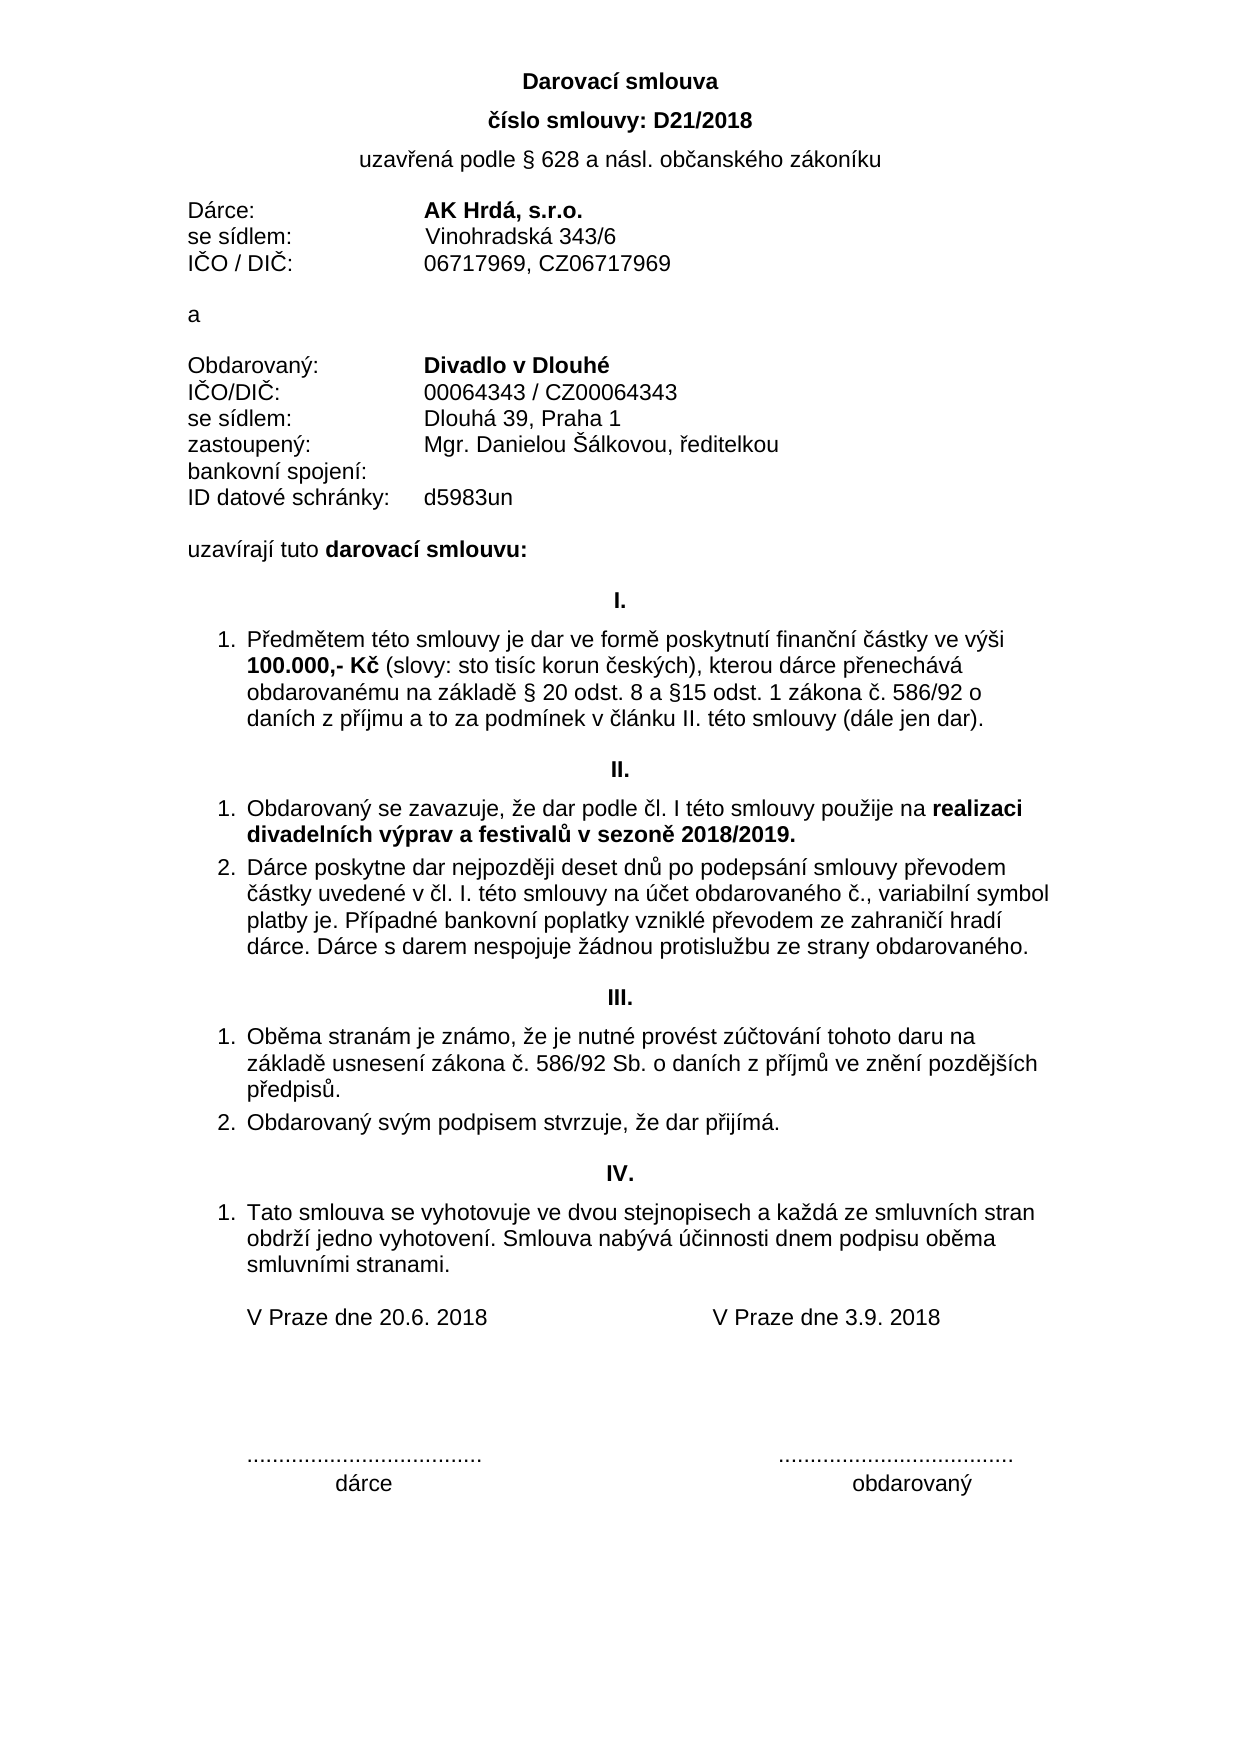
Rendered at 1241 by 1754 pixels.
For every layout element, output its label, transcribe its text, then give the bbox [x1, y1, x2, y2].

text uzavírají tuto darovací smlouvu: [187, 536, 1053, 562]
text I. [187, 587, 1053, 613]
text Obdarovaný: Divadlo v Dlouhé [187, 352, 1053, 379]
text V Praze dne 20.6. 2018 V Praze dne 3.9. 2018 [247, 1304, 1053, 1331]
text Dárce: AK Hrdá, s.r.o. [187, 197, 1053, 223]
text IČO/DIČ: 00064343 / CZ00064343 [187, 379, 1053, 405]
text IV. [187, 1160, 1053, 1186]
text zastoupený: Mgr. Danielou Šálkovou, ředitelkou [187, 431, 1053, 458]
text III. [187, 984, 1053, 1011]
text II. [187, 756, 1053, 782]
text a [187, 301, 1053, 327]
title číslo smlouvy: D21/2018 [187, 107, 1053, 133]
list Obdarovaný svým podpisem stvrzuje, že dar přijímá. [217, 1108, 1053, 1135]
text dárce obdarovaný [187, 1470, 1053, 1496]
text uzavřená podle § 628 a násl. občanského zákoníku [187, 146, 1053, 172]
list Obdarovaný se zavazuje, že dar podle čl. I této smlouvy použije na realizaci divadelních výprav a festivalů v sezoně 2018/2019. [217, 795, 1053, 848]
list Předmětem této smlouvy je dar ve formě poskytnutí finanční částky ve výši 100.000,- Kč (slovy: sto tisíc korun českých), kterou dárce přenechává obdarovanému na základě § 20 odst. 8 a §15 odst. 1 zákona č. 586/92 o daních z příjmu a to za podmínek v článku II. této smlouvy (dále jen dar). [217, 626, 1053, 731]
list Tato smlouva se vyhotovuje ve dvou stejnopisech a každá ze smluvních stran obdrží jedno vyhotovení. Smlouva nabývá účinnosti dnem podpisu oběma smluvními stranami. [217, 1199, 1053, 1278]
text IČO / DIČ: 06717969, CZ06717969 [187, 250, 1053, 276]
text se sídlem: Dlouhá 39, Praha 1 [187, 405, 1053, 431]
title Darovací smlouva [187, 68, 1053, 94]
list Dárce poskytne dar nejpozději deset dnů po podepsání smlouvy převodem částky uvedené v čl. I. této smlouvy na účet obdarovaného č., variabilní symbol platby je. Případné bankovní poplatky vzniklé převodem ze zahraničí hradí dárce. Dárce s darem nespojuje žádnou protislužbu ze strany obdarovaného. [217, 854, 1053, 959]
list Oběma stranám je známo, že je nutné provést zúčtování tohoto daru na základě usnesení zákona č. 586/92 Sb. o daních z příjmů ve znění pozdějších předpisů. [217, 1023, 1053, 1102]
text ID datové schránky: d5983un [187, 484, 1053, 511]
text bankovní spojení: [187, 458, 1053, 484]
text se sídlem: Vinohradská 343/6 [187, 223, 1053, 250]
